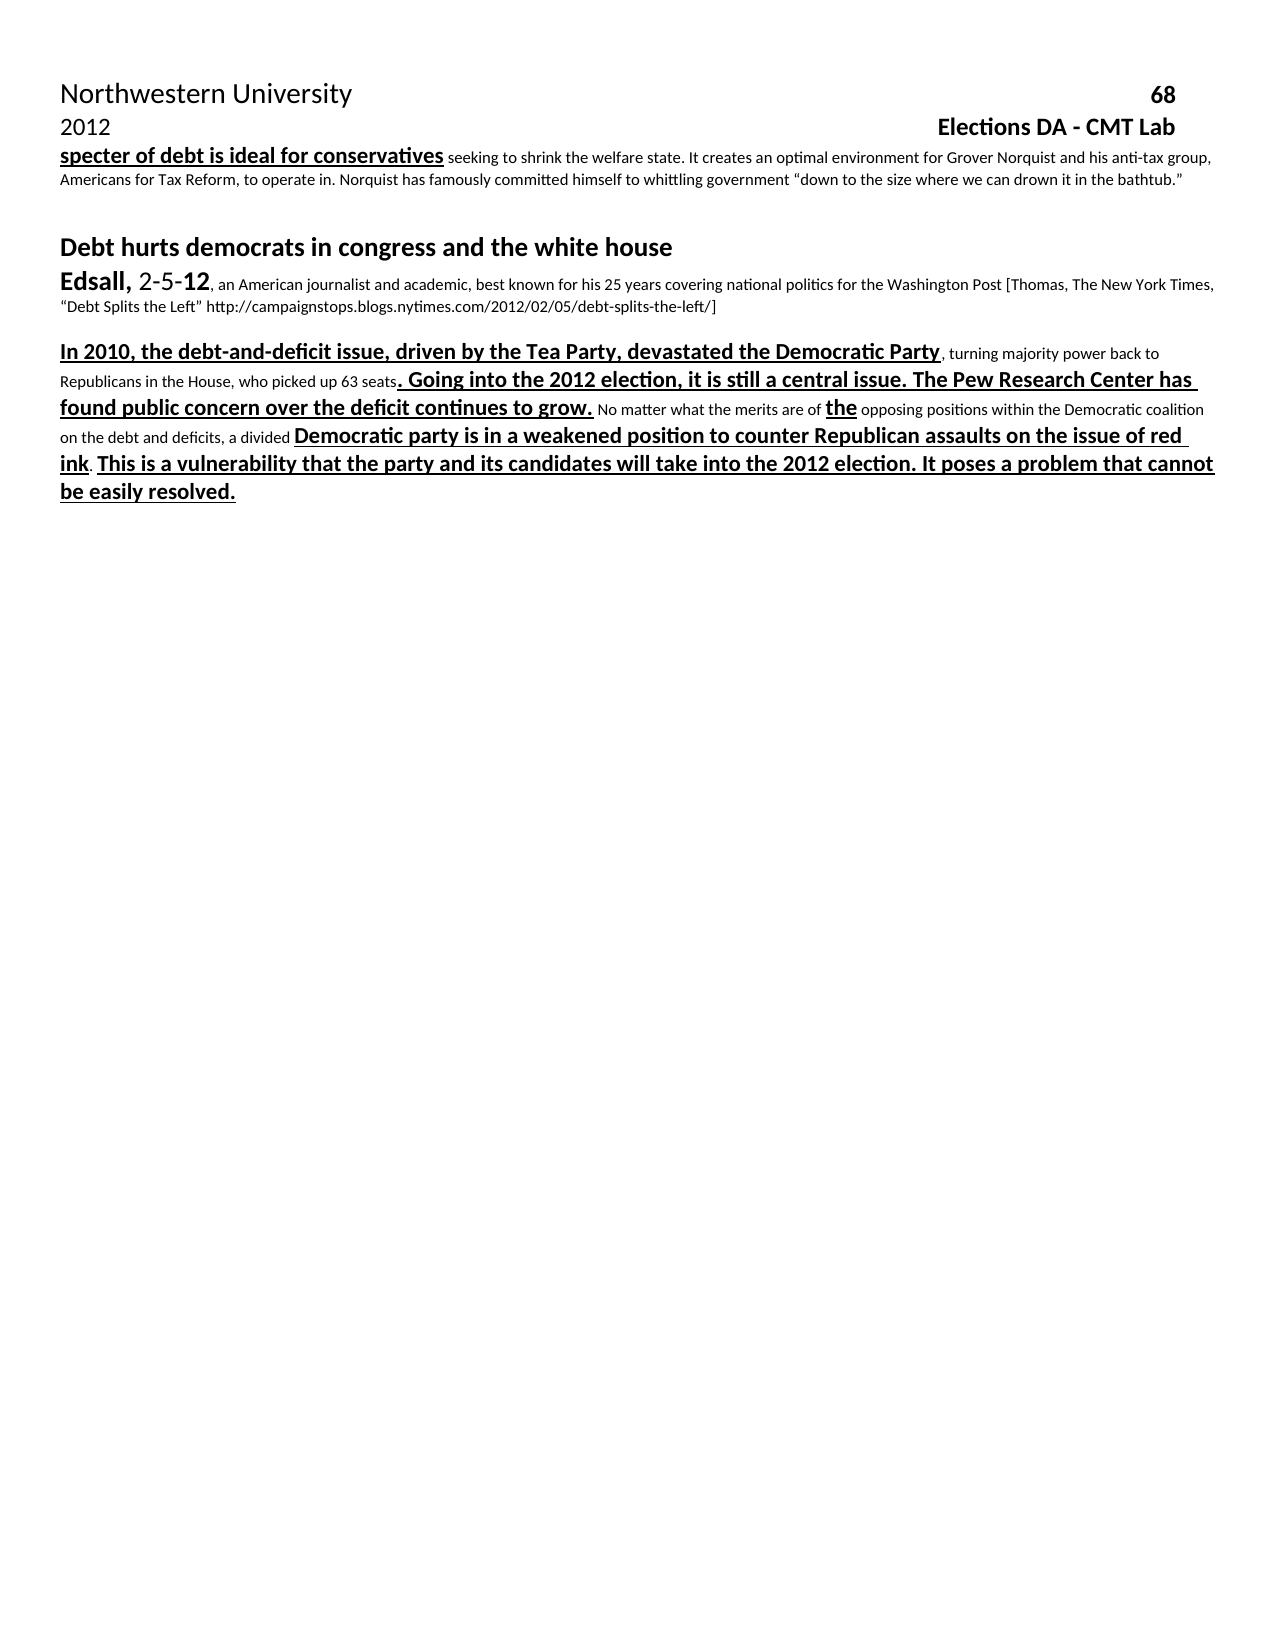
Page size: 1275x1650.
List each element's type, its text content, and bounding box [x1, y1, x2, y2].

text In 2010, the debt-and-deficit issue, driven by the Tea Party, devastated the Democratic Party, turning majority power back to Republicans in the House, who picked up 63 seats. Going into the 2012 election, it is still a central issue. The Pew Research Center has found public concern over the deficit continues to grow. No matter what the merits are of the opposing positions within the Democratic coalition on the debt and deficits, a divided Democratic party is in a weakened position to counter Republican assaults on the issue of red ink. This is a vulnerability that the party and its candidates will take into the 2012 election. It poses a problem that cannot be easily resolved. [60, 337, 1215, 505]
subtitle Debt hurts democrats in congress and the white house [60, 231, 1215, 264]
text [60, 141, 1215, 189]
